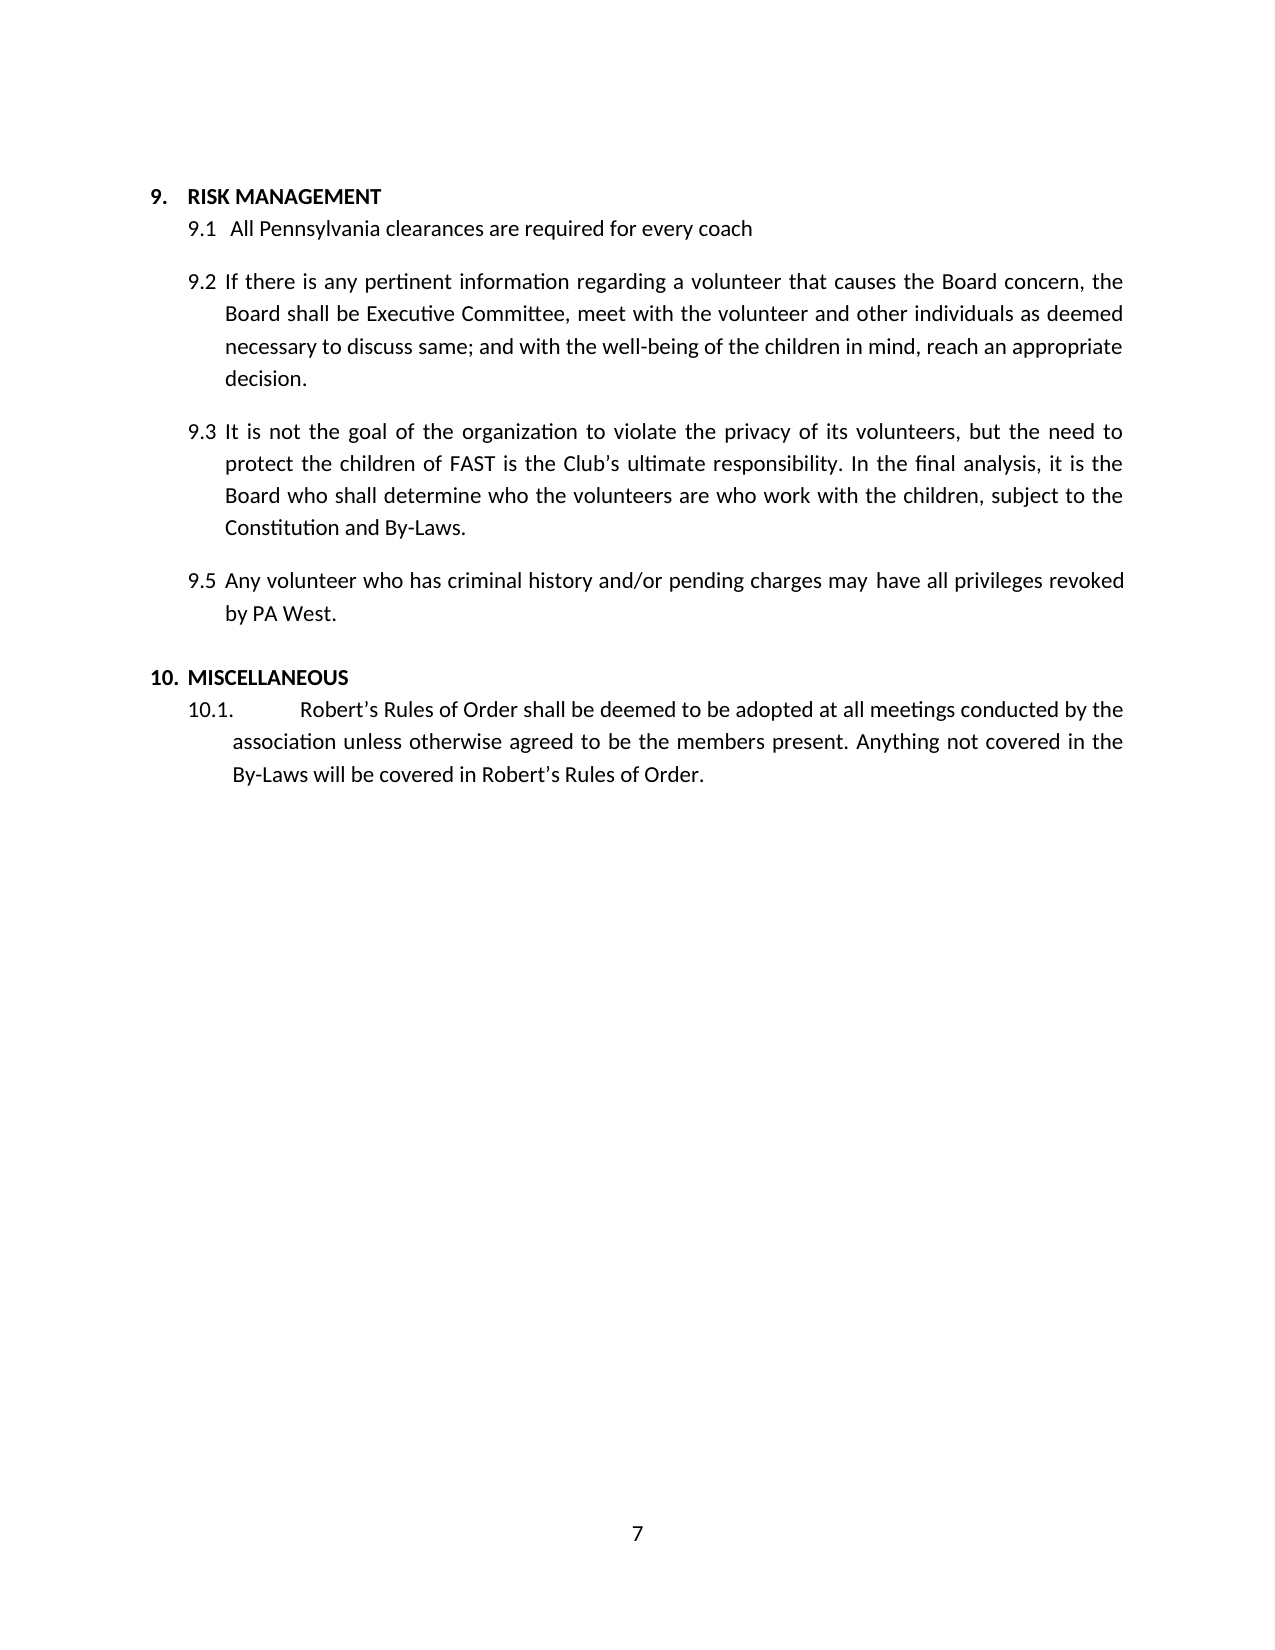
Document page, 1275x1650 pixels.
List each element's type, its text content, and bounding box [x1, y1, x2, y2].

text 9.2 If there is any pertinent information regarding a volunteer that causes the Board concern, the Board shall be Executive Committee, meet with the volunteer and other individuals as deemed necessary to discuss same; and with the well-being of the children in mind, reach an appropriate decision. [187, 267, 1125, 392]
list All Pennsylvania clearances are required for every coach [187, 214, 1125, 242]
list RISK MANAGEMENT [150, 182, 1125, 210]
text 9.3 It is not the goal of the organization to violate the privacy of its volunteers, but the need to protect the children of FAST is the Club’s ultimate responsibility. In the final analysis, it is the Board who shall determine who the volunteers are who work with the children, subject to the Constitution and By-Laws. [187, 417, 1125, 542]
list MISCELLANEOUS [150, 663, 1125, 691]
list Any volunteer who has criminal history and/or pending charges may have all privileges revoked by PA West. [187, 567, 1125, 627]
list Robert’s Rules of Order shall be deemed to be adopted at all meetings conducted by the association unless otherwise agreed to be the members present. Anything not covered in the By-Laws will be covered in Robert’s Rules of Order. [187, 695, 1125, 788]
